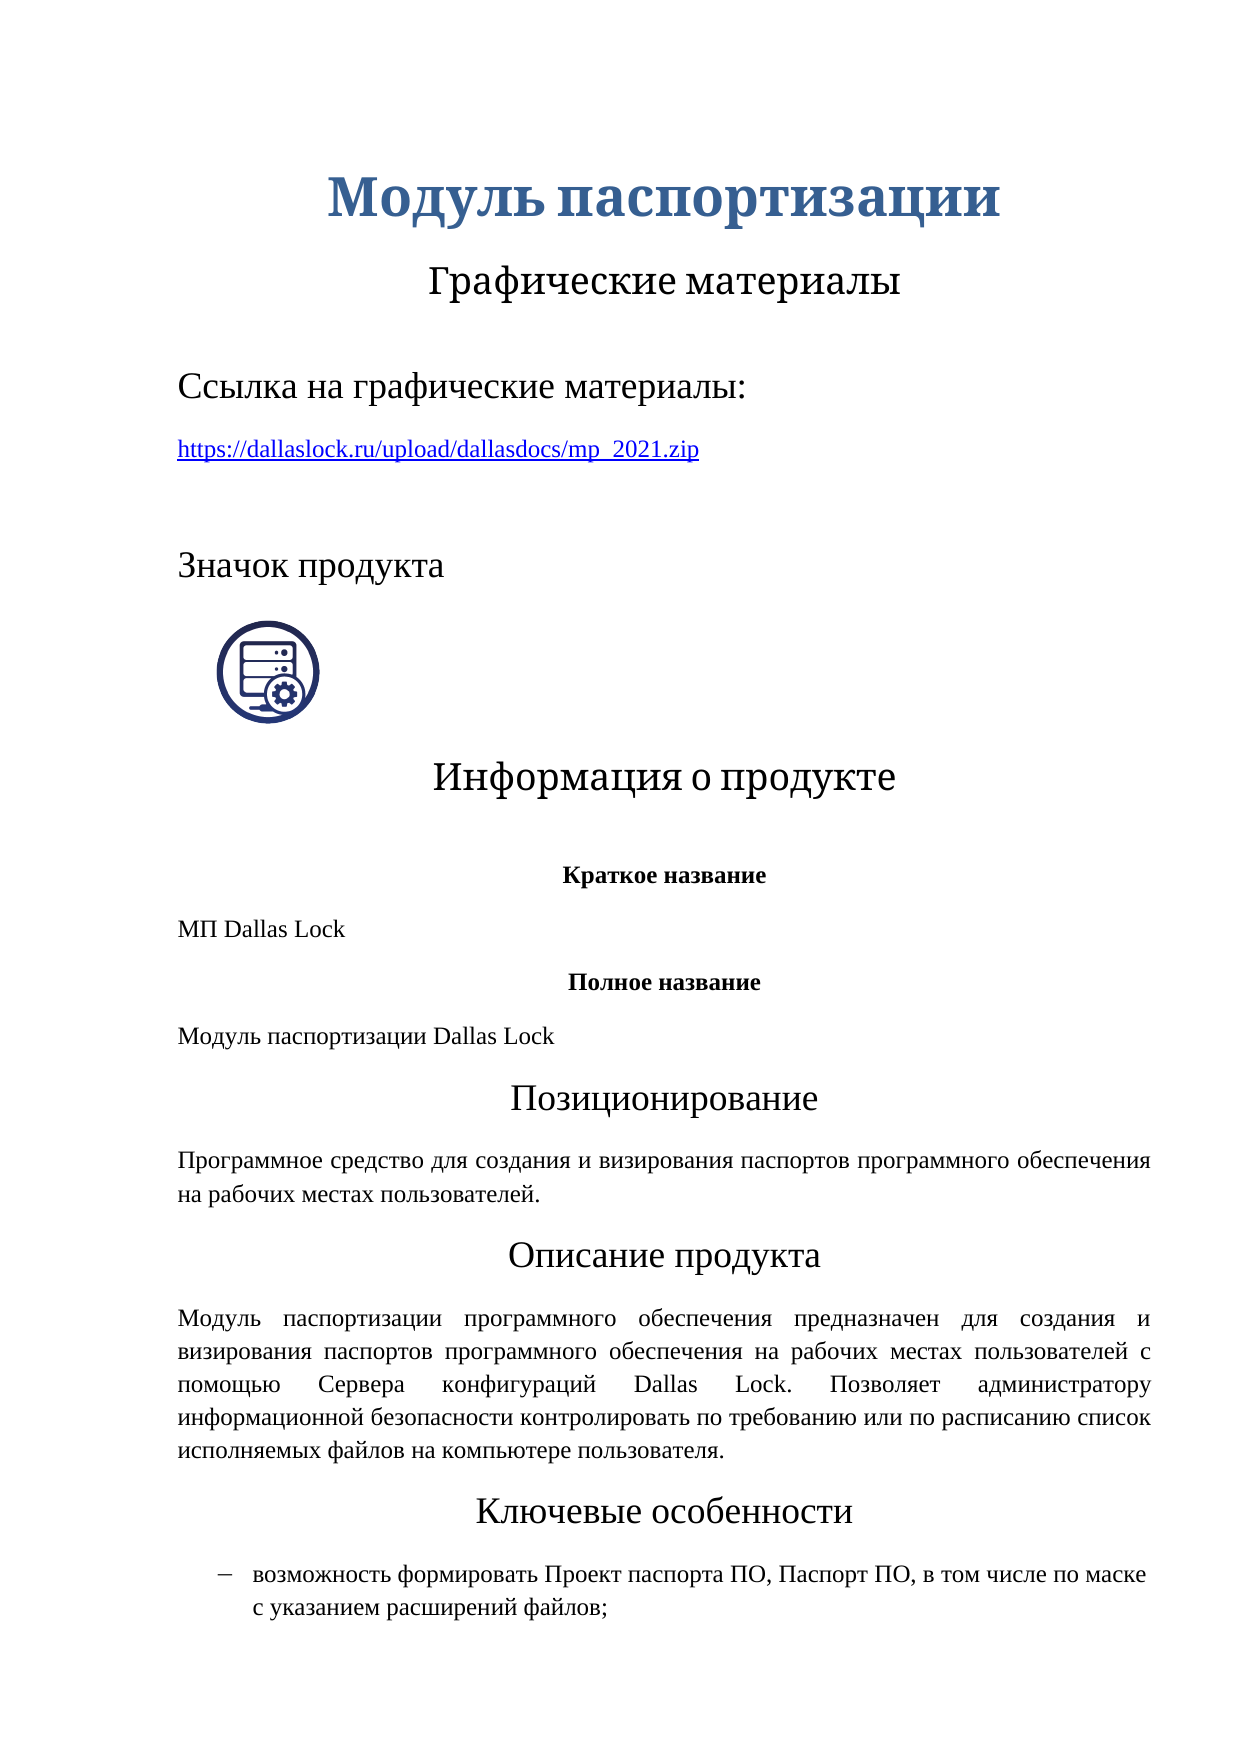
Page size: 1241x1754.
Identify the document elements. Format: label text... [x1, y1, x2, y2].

text Модуль паспортизации Dallas Lock [177, 1021, 1152, 1050]
text Позиционирование [177, 1075, 1152, 1118]
subtitle Графические материалы [177, 261, 1152, 304]
text Значок продукта [177, 542, 1152, 585]
text Ключевые особенности [177, 1489, 1152, 1532]
text Ссылка на графические материалы: [177, 364, 1152, 407]
picture [208, 612, 328, 732]
text Программное средство для создания и визирования паспортов программного обеспечения на рабочих местах пользователей. [177, 1146, 1152, 1207]
subtitle Модуль паспортизации [177, 168, 1152, 230]
text МП Dallas Lock [177, 914, 1152, 942]
text Краткое название [177, 860, 1152, 888]
text Модуль паспортизации программного обеспечения предназначен для создания и визирования паспортов программного обеспечения на рабочих местах пользователей с помощью Сервера конфигураций Dallas Lock. Позволяет администратору информационной безопасности контролировать по требованию или по расписанию список исполняемых файлов на компьютере пользователя. [177, 1303, 1152, 1464]
text Описание продукта [177, 1232, 1152, 1276]
text https://dallaslock.ru/upload/dallasdocs/mp_2021.zip [177, 434, 1152, 463]
list возможность формировать Проект паспорта ПО, Паспорт ПО, в том числе по маске с указанием расширений файлов; [215, 1559, 1152, 1621]
subtitle Информация о продукте [177, 756, 1152, 799]
text Полное название [177, 967, 1152, 996]
